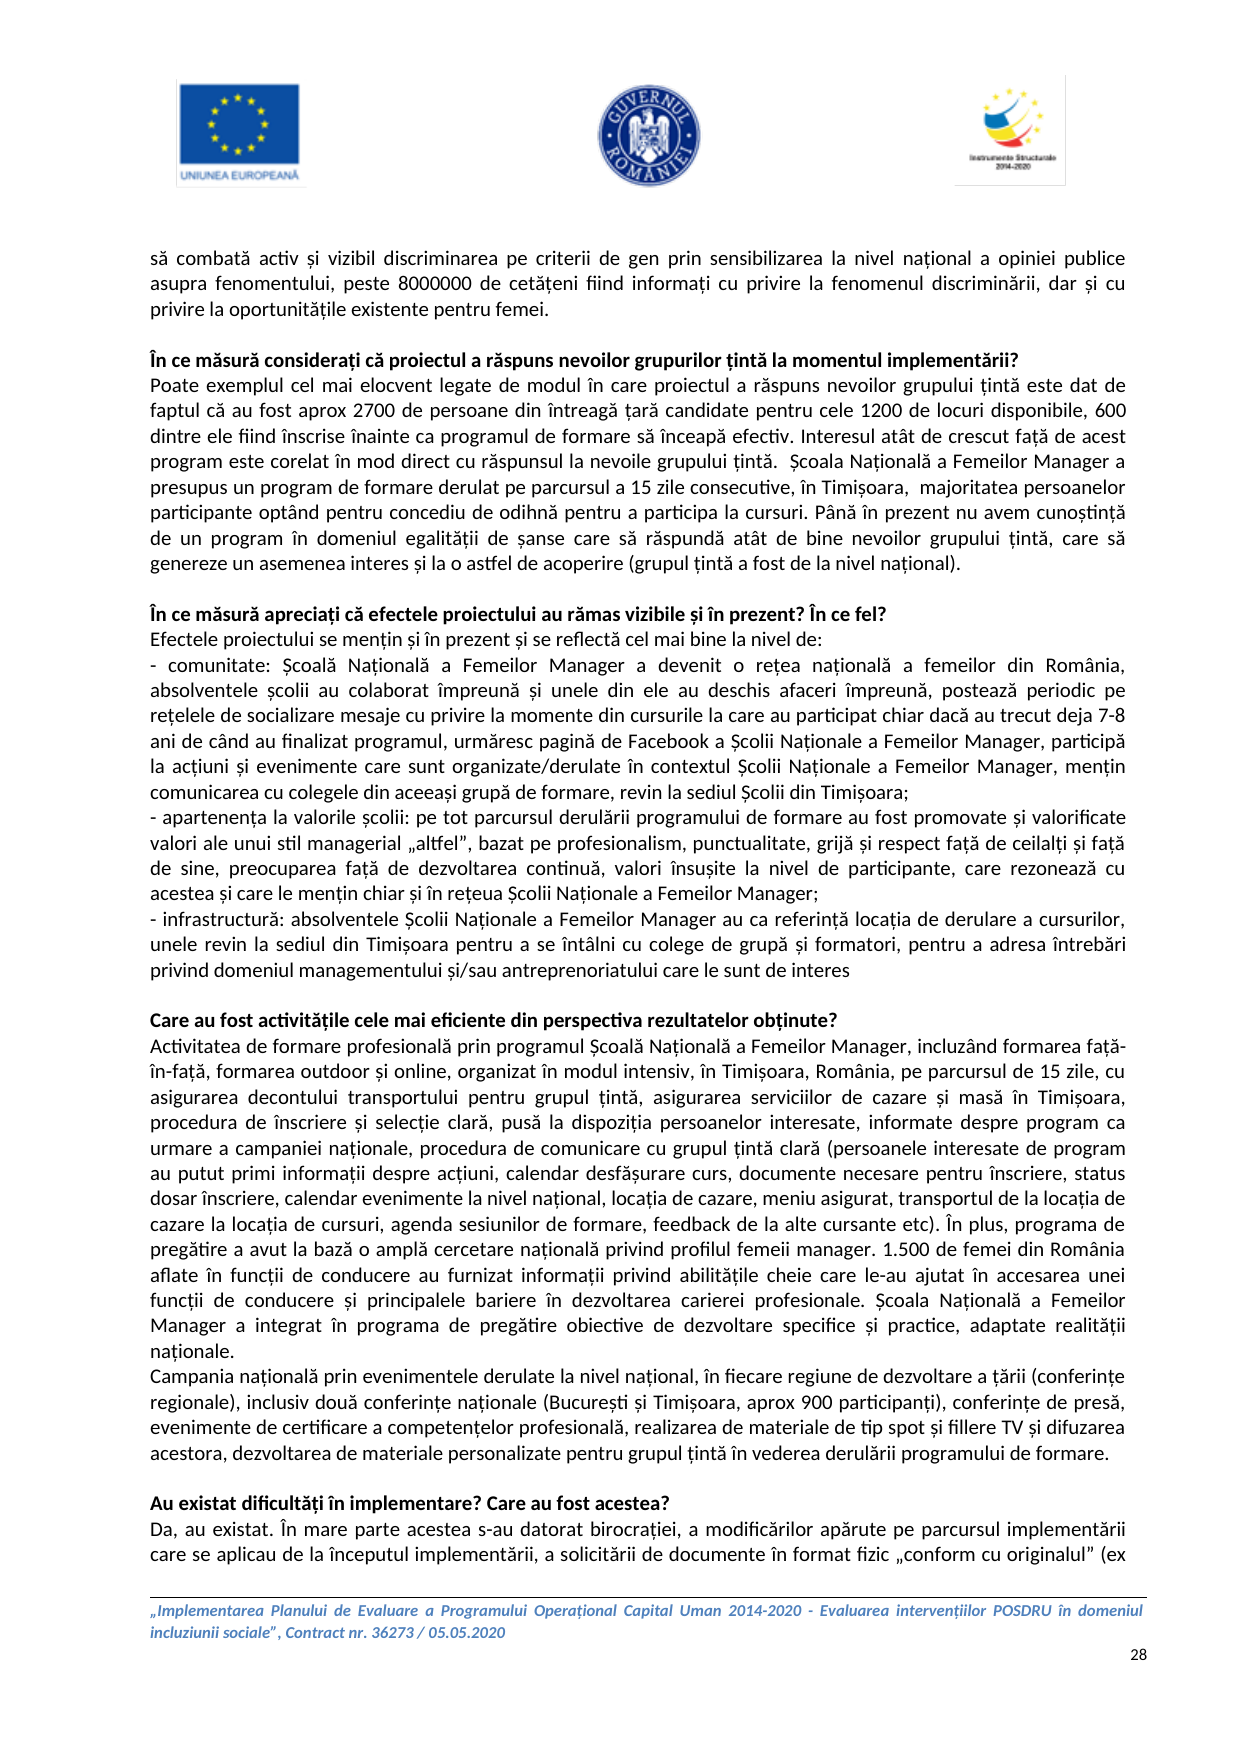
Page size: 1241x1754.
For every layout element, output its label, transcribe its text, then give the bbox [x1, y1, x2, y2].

text Efectele proiectului se mențin și în prezent și se reflectă cel mai bine la nivel de: [150, 626, 1128, 652]
text - comunitate: Școală Națională a Femeilor Manager a devenit o rețea națională a femeilor din România, absolventele școlii au colaborat împreună și unele din ele au deschis afaceri împreună, postează periodic pe rețelele de socializare mesaje cu privire la momente din cursurile la care au participat chiar dacă au trecut deja 7-8 ani de când au finalizat programul, urmăresc pagină de Facebook a Școlii Naționale a Femeilor Manager, participă la acțiuni și evenimente care sunt organizate/derulate în contextul Școlii Naționale a Femeilor Manager, mențin comunicarea cu colegele din aceeași grupă de formare, revin la sediul Școlii din Timișoara; [150, 652, 1128, 804]
picture [596, 84, 707, 189]
text Poate exemplul cel mai elocvent legate de modul în care proiectul a răspuns nevoilor grupului țintă este dat de faptul că au fost aprox 2700 de persoane din întreagă țară candidate pentru cele 1200 de locuri disponibile, 600 dintre ele fiind înscrise înainte ca programul de formare să înceapă efectiv. Interesul atât de crescut față de acest program este corelat în mod direct cu răspunsul la nevoile grupului țintă. Școala Națională a Femeilor Manager a presupus un program de formare derulat pe parcursul a 15 zile consecutive, în Timișoara, majoritatea persoanelor participante optând pentru concediu de odihnă pentru a participa la cursuri. Până în prezent nu avem cunoștință de un program în domeniul egalității de șanse care să răspundă atât de bine nevoilor grupului țintă, care să genereze un asemenea interes și la o astfel de acoperire (grupul țintă a fost de la nivel național). [150, 372, 1128, 576]
text Campania națională prin evenimentele derulate la nivel național, în fiecare regiune de dezvoltare a țării (conferințe regionale), inclusiv două conferințe naționale (București și Timișoara, aprox 900 participanți), conferințe de presă, evenimente de certificare a competențelor profesională, realizarea de materiale de tip spot și fillere TV și difuzarea acestora, dezvoltarea de materiale personalizate pentru grupul țintă în vederea derulării programului de formare. [150, 1363, 1128, 1465]
picture [175, 79, 308, 189]
text - infrastructură: absolventele Școlii Naționale a Femeilor Manager au ca referință locația de derulare a cursurilor, unele revin la sediul din Timișoara pentru a se întâlni cu colege de grupă și formatori, pentru a adresa întrebări privind domeniul managementului și/sau antreprenoriatului care le sunt de interes [150, 906, 1128, 982]
text Au existat dificultăți în implementare? Care au fost acestea? [150, 1491, 1128, 1516]
picture [954, 75, 1069, 189]
text Activitatea de formare profesională prin programul Școală Națională a Femeilor Manager, incluzând formarea față-în-față, formarea outdoor și online, organizat în modul intensiv, în Timișoara, România, pe parcursul de 15 zile, cu asigurarea decontului transportului pentru grupul țintă, asigurarea serviciilor de cazare și masă în Timișoara, procedura de înscriere și selecție clară, pusă la dispoziția persoanelor interesate, informate despre program ca urmare a campaniei naționale, procedura de comunicare cu grupul țintă clară (persoanele interesate de program au putut primi informații despre acțiuni, calendar desfășurare curs, documente necesare pentru înscriere, status dosar înscriere, calendar evenimente la nivel național, locația de cazare, meniu asigurat, transportul de la locația de cazare la locația de cursuri, agenda sesiunilor de formare, feedback de la alte cursante etc). În plus, programa de pregătire a avut la bază o amplă cercetare națională privind profilul femeii manager. 1.500 de femei din România aflate în funcții de conducere au furnizat informații privind abilitățile cheie care le-au ajutat în accesarea unei funcții de conducere și principalele bariere în dezvoltarea carierei profesionale. Școala Națională a Femeilor Manager a integrat în programa de pregătire obiective de dezvoltare specifice și practice, adaptate realității naționale. [150, 1033, 1128, 1363]
text În ce măsură apreciați că efectele proiectului au rămas vizibile și în prezent? În ce fel? [150, 601, 1128, 626]
text Care au fost activitățile cele mai eficiente din perspectiva rezultatelor obținute? [150, 1008, 1128, 1033]
text - apartenența la valorile școlii: pe tot parcursul derulării programului de formare au fost promovate și valorificate valori ale unui stil managerial „altfel”, bazat pe profesionalism, punctualitate, grijă și respect față de ceilalți și față de sine, preocuparea față de dezvoltarea continuă, valori însușite la nivel de participante, care rezonează cu acestea și care le mențin chiar și în rețeua Școlii Naționale a Femeilor Manager; [150, 804, 1128, 906]
text În ce măsură considerați că proiectul a răspuns nevoilor grupurilor țintă la momentul implementării? [150, 347, 1128, 372]
